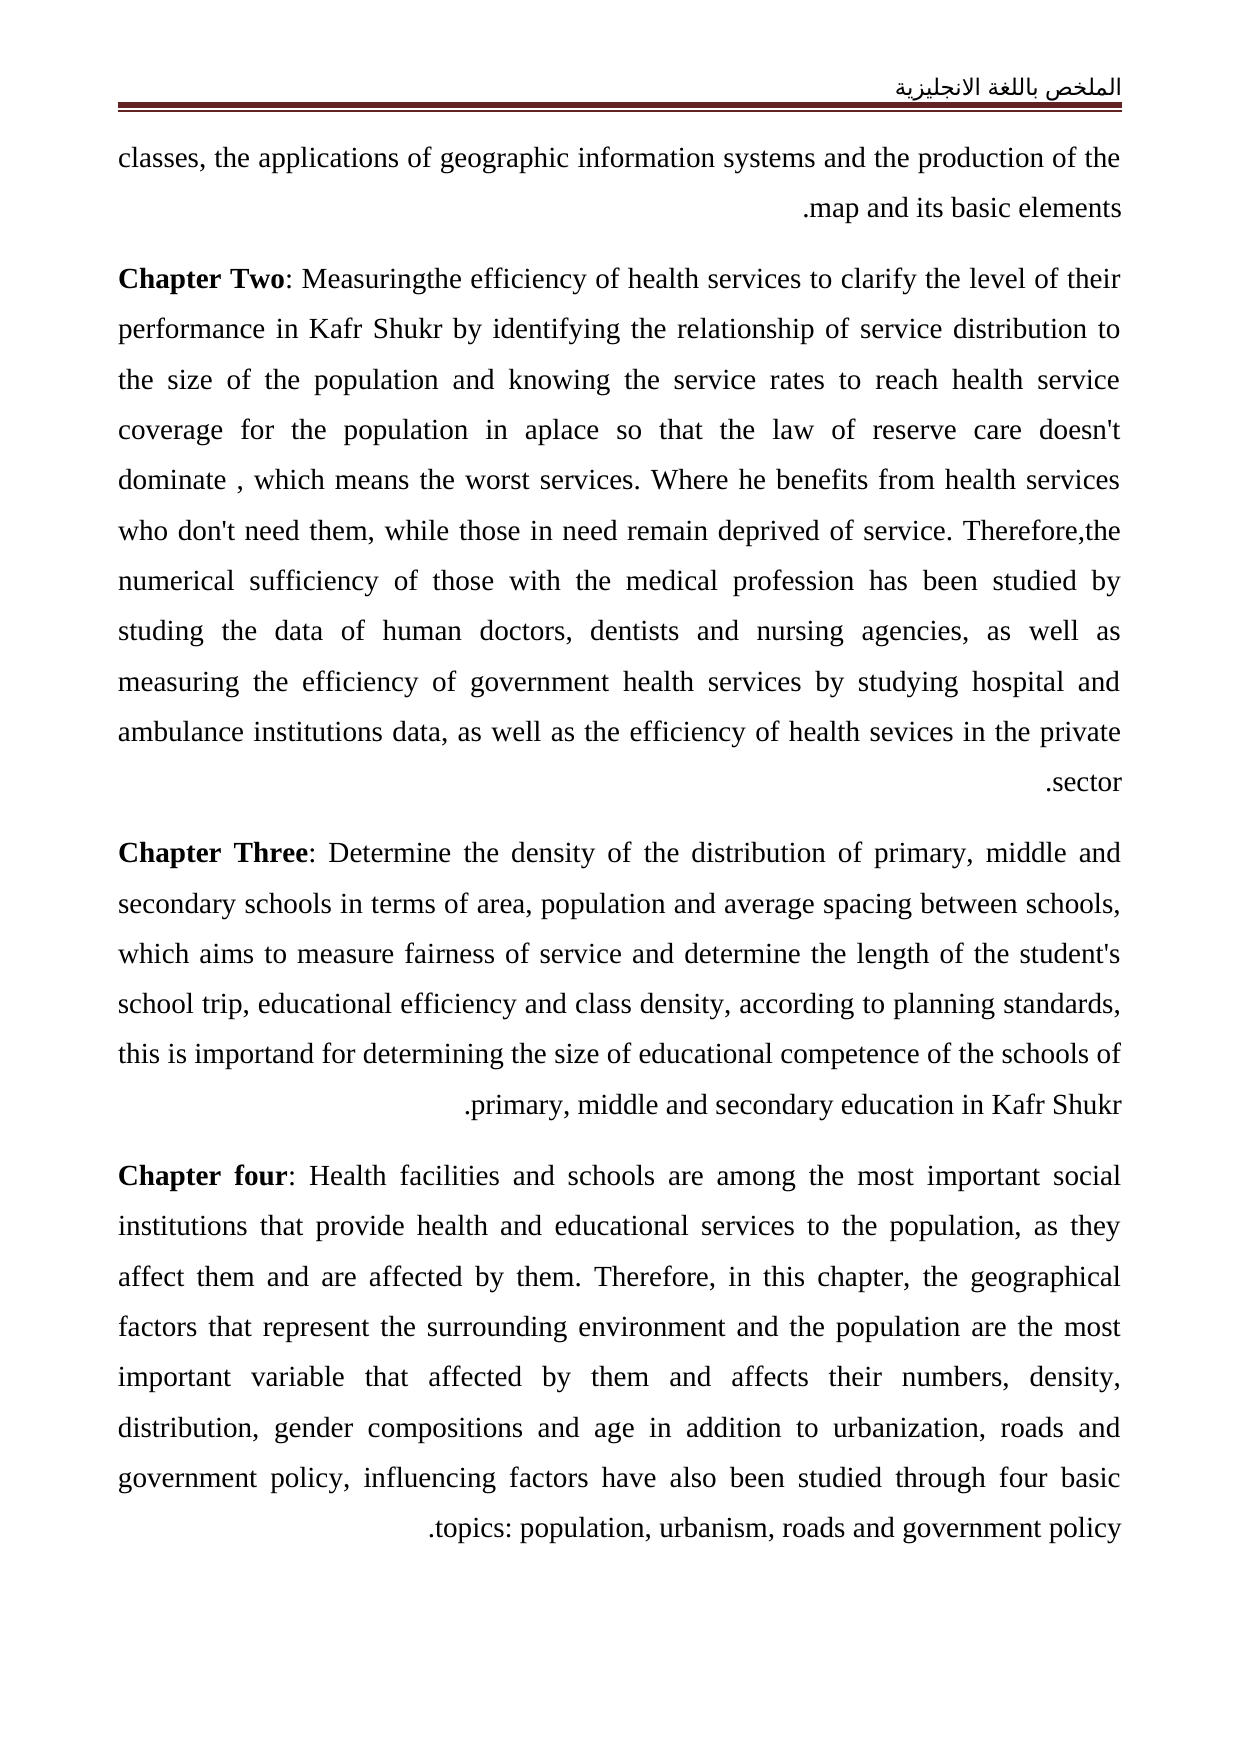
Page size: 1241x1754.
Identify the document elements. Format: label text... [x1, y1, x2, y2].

text Chapter Three: Determine the density of the distribution of primary, middle and secondary schools in terms of area, population and average spacing between schools, which aims to measure fairness of service and determine the length of the student's school trip, educational efficiency and class density, according to planning standards, this is importand for determining the size of educational competence of the schools of primary, middle and secondary education in Kafr Shukr. [118, 835, 1122, 1121]
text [118, 140, 1122, 223]
text Chapter four: Health facilities and schools are among the most important social institutions that provide health and educational services to the population, as they affect them and are affected by them. Therefore, in this chapter, the geographical factors that represent the surrounding environment and the population are the most important variable that affected by them and affects their numbers, density, distribution, gender compositions and age in addition to urbanization, roads and government policy, influencing factors have also been studied through four basic topics: population, urbanism, roads and government policy. [118, 1158, 1122, 1544]
text Chapter Two: Measuringthe efficiency of health services to clarify the level of their performance in Kafr Shukr by identifying the relationship of service distribution to the size of the population and knowing the service rates to reach health service coverage for the population in aplace so that the law of reserve care doesn't dominate , which means the worst services. Where he benefits from health services who don't need them, while those in need remain deprived of service. Therefore,the numerical sufficiency of those with the medical profession has been studied by studing the data of human doctors, dentists and nursing agencies, as well as measuring the efficiency of government health services by studying hospital and ambulance institutions data, as well as the efficiency of health sevices in the private sector. [118, 261, 1122, 798]
